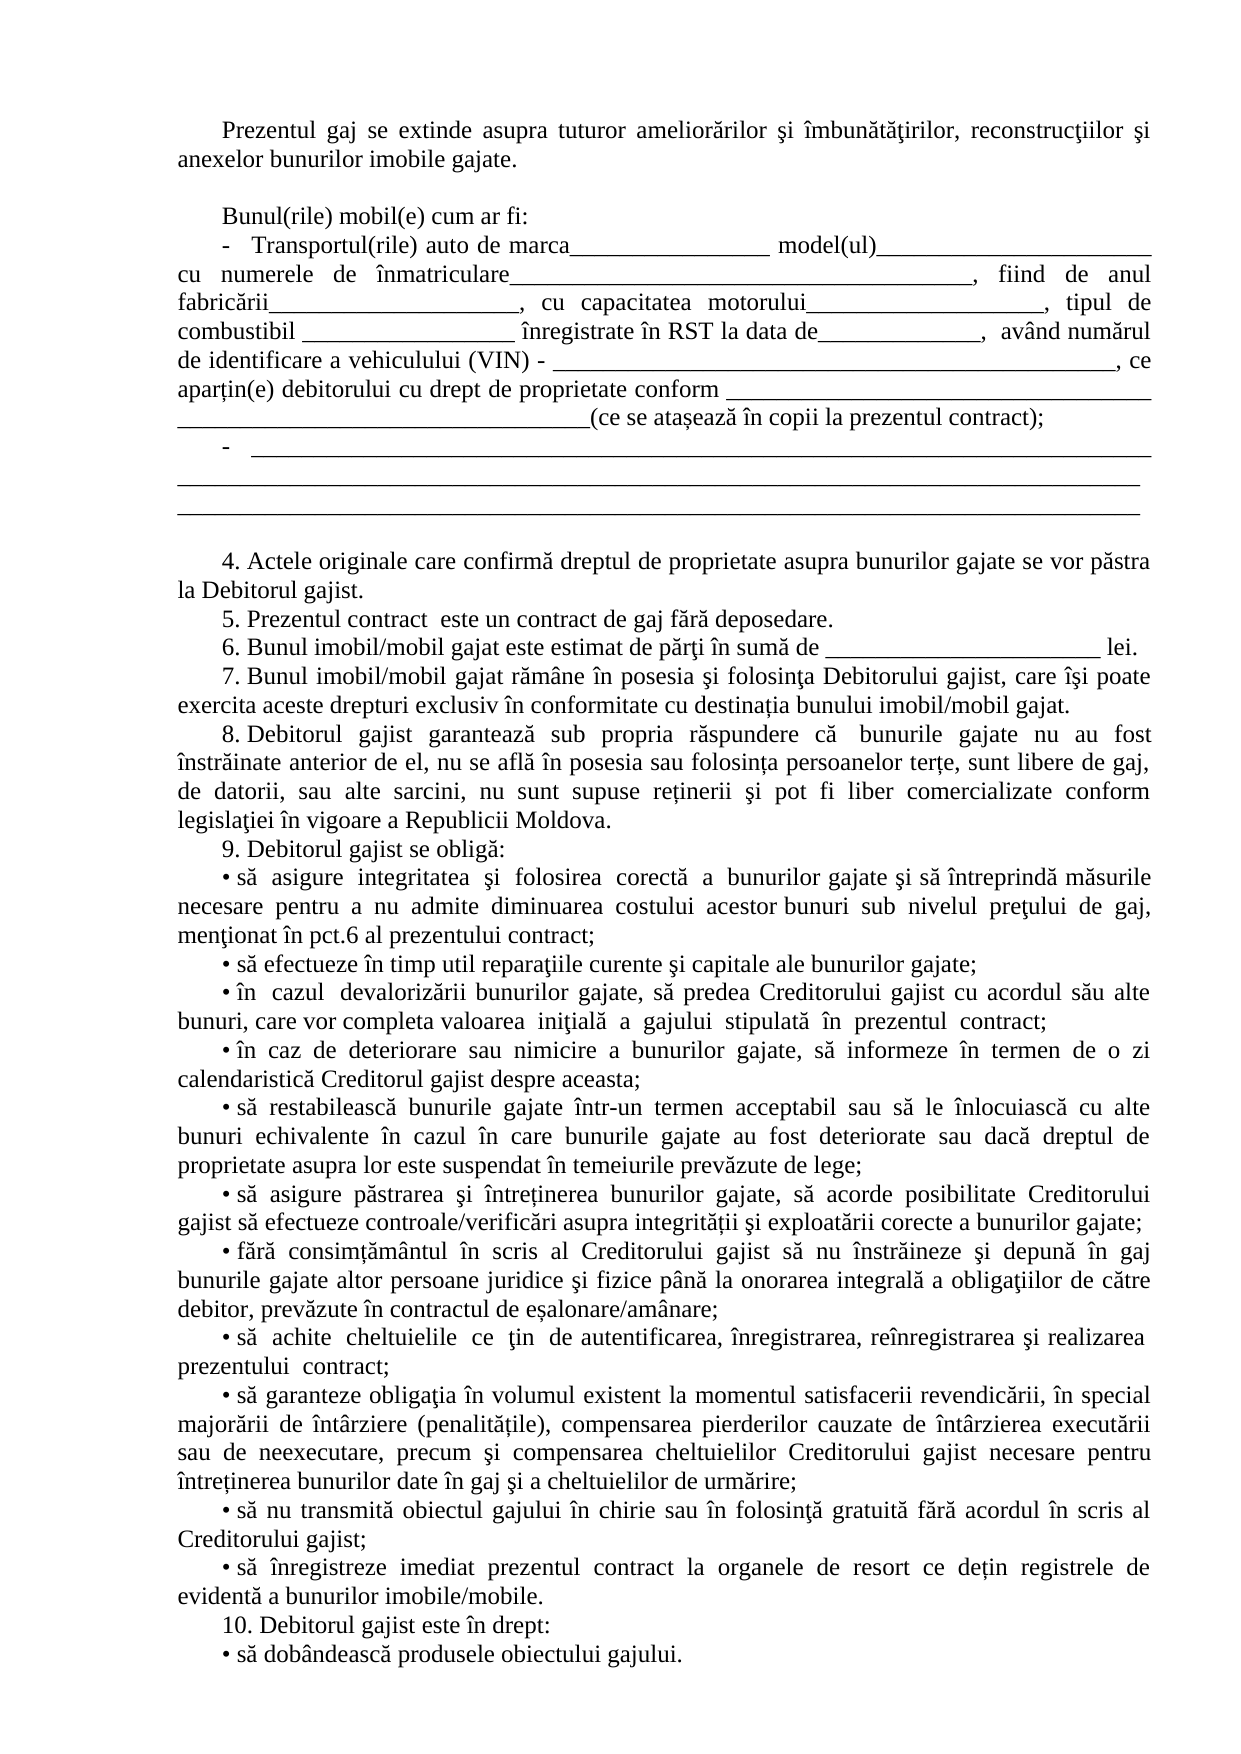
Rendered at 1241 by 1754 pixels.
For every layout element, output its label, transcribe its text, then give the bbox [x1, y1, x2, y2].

text • în cazul devalorizării bunurilor gajate, să predea Creditorului gajist cu acordul său alte bunuri, care vor completa valoarea iniţială a gajului stipulată în prezentul contract; [177, 977, 1152, 1035]
text • să dobândească produsele obiectului gajului. [177, 1639, 1152, 1667]
text • să nu transmită obiectul gajului în chirie sau în folosinţă gratuită fără acordul în scris al Creditorului gajist; [177, 1495, 1152, 1552]
text Prezentul gaj se extinde asupra tuturor ameliorărilor şi îmbunătăţirilor, reconstrucţiilor şi anexelor bunurilor imobile gajate. [177, 115, 1152, 172]
text • să garanteze obligaţia în volumul existent la momentul satisfacerii revendicării, în special majorării de întârziere (penalitățile), compensarea pierderilor cauzate de întârzierea executării sau de neexecutare, precum şi compensarea cheltuielilor Creditorului gajist necesare pentru întreținerea bunurilor date în gaj şi a cheltuielilor de urmărire; [177, 1380, 1152, 1495]
text 8. Debitorul gajist garantează sub propria răspundere că bunurile gajate nu au fost înstrăinate anterior de el, nu se află în posesia sau folosința persoanelor terțe, sunt libere de gaj, de datorii, sau alte sarcini, nu sunt supuse reținerii şi pot fi liber comercializate conform legislaţiei în vigoare a Republicii Moldova. [177, 719, 1152, 834]
text 9. Debitorul gajist se obligă: [177, 834, 1152, 862]
text • să achite cheltuielile ce ţin de autentificarea, înregistrarea, reînregistrarea şi realizarea prezentului contract; [177, 1322, 1152, 1380]
text Bunul(rile) mobil(e) cum ar fi: [177, 201, 1152, 230]
text • fără consimțământul în scris al Creditorului gajist să nu înstrăineze şi depună în gaj bunurile gajate altor persoane juridice şi fizice până la onorarea integrală a obligaţiilor de către debitor, prevăzute în contractul de eșalonare/amânare; [177, 1236, 1152, 1322]
text 5. Prezentul contract este un contract de gaj fără deposedare. [177, 604, 1152, 632]
list __________________________________________________________________________________________________________________________________________________________________________________________________________________________________ [177, 431, 1152, 517]
text • să înregistreze imediat prezentul contract la organele de resort ce dețin registrele de evidentă a bunurilor imobile/mobile. [177, 1552, 1152, 1610]
text • să asigure păstrarea şi întreținerea bunurilor gajate, să acorde posibilitate Creditorului gajist să efectueze controale/verificări asupra integrității şi exploatării corecte a bunurilor gajate; [177, 1179, 1152, 1236]
text • să restabilească bunurile gajate într-un termen acceptabil sau să le înlocuiască cu alte bunuri echivalente în cazul în care bunurile gajate au fost deteriorate sau dacă dreptul de proprietate asupra lor este suspendat în temeiurile prevăzute de lege; [177, 1092, 1152, 1179]
text 10. Debitorul gajist este în drept: [177, 1610, 1152, 1639]
text 4. Actele originale care confirmă dreptul de proprietate asupra bunurilor gajate se vor păstra la Debitorul gajist. [177, 546, 1152, 604]
text • să asigure integritatea şi folosirea corectă a bunurilor gajate şi să întreprindă măsurile necesare pentru a nu admite diminuarea costului acestor bunuri sub nivelul preţului de gaj, menţionat în pct.6 al prezentului contract; [177, 862, 1152, 949]
text • în caz de deteriorare sau nimicire a bunurilor gajate, să informeze în termen de o zi calendaristică Creditorul gajist despre aceasta; [177, 1035, 1152, 1092]
text • să efectueze în timp util reparaţiile curente şi capitale ale bunurilor gajate; [177, 949, 1152, 977]
text 6. Bunul imobil/mobil gajat este estimat de părţi în sumă de ______________________ lei. [177, 632, 1152, 661]
list Transportul(rile) auto de marca________________ model(ul)______________________ cu numerele de înmatriculare_____________________________________, fiind de anul fabricării____________________, cu capacitatea motorului___________________, tipul de combustibil _________________ înregistrate în RST la data de_____________, având numărul de identificare a vehiculului (VIN) - _____________________________________________, ce aparțin(e) debitorului cu drept de proprietate conform __________________________________ _________________________________(ce se atașează în copii la prezentul contract); [177, 230, 1152, 431]
text 7. Bunul imobil/mobil gajat rămâne în posesia şi folosinţa Debitorului gajist, care îşi poate exercita aceste drepturi exclusiv în conformitate cu destinația bunului imobil/mobil gajat. [177, 661, 1152, 719]
